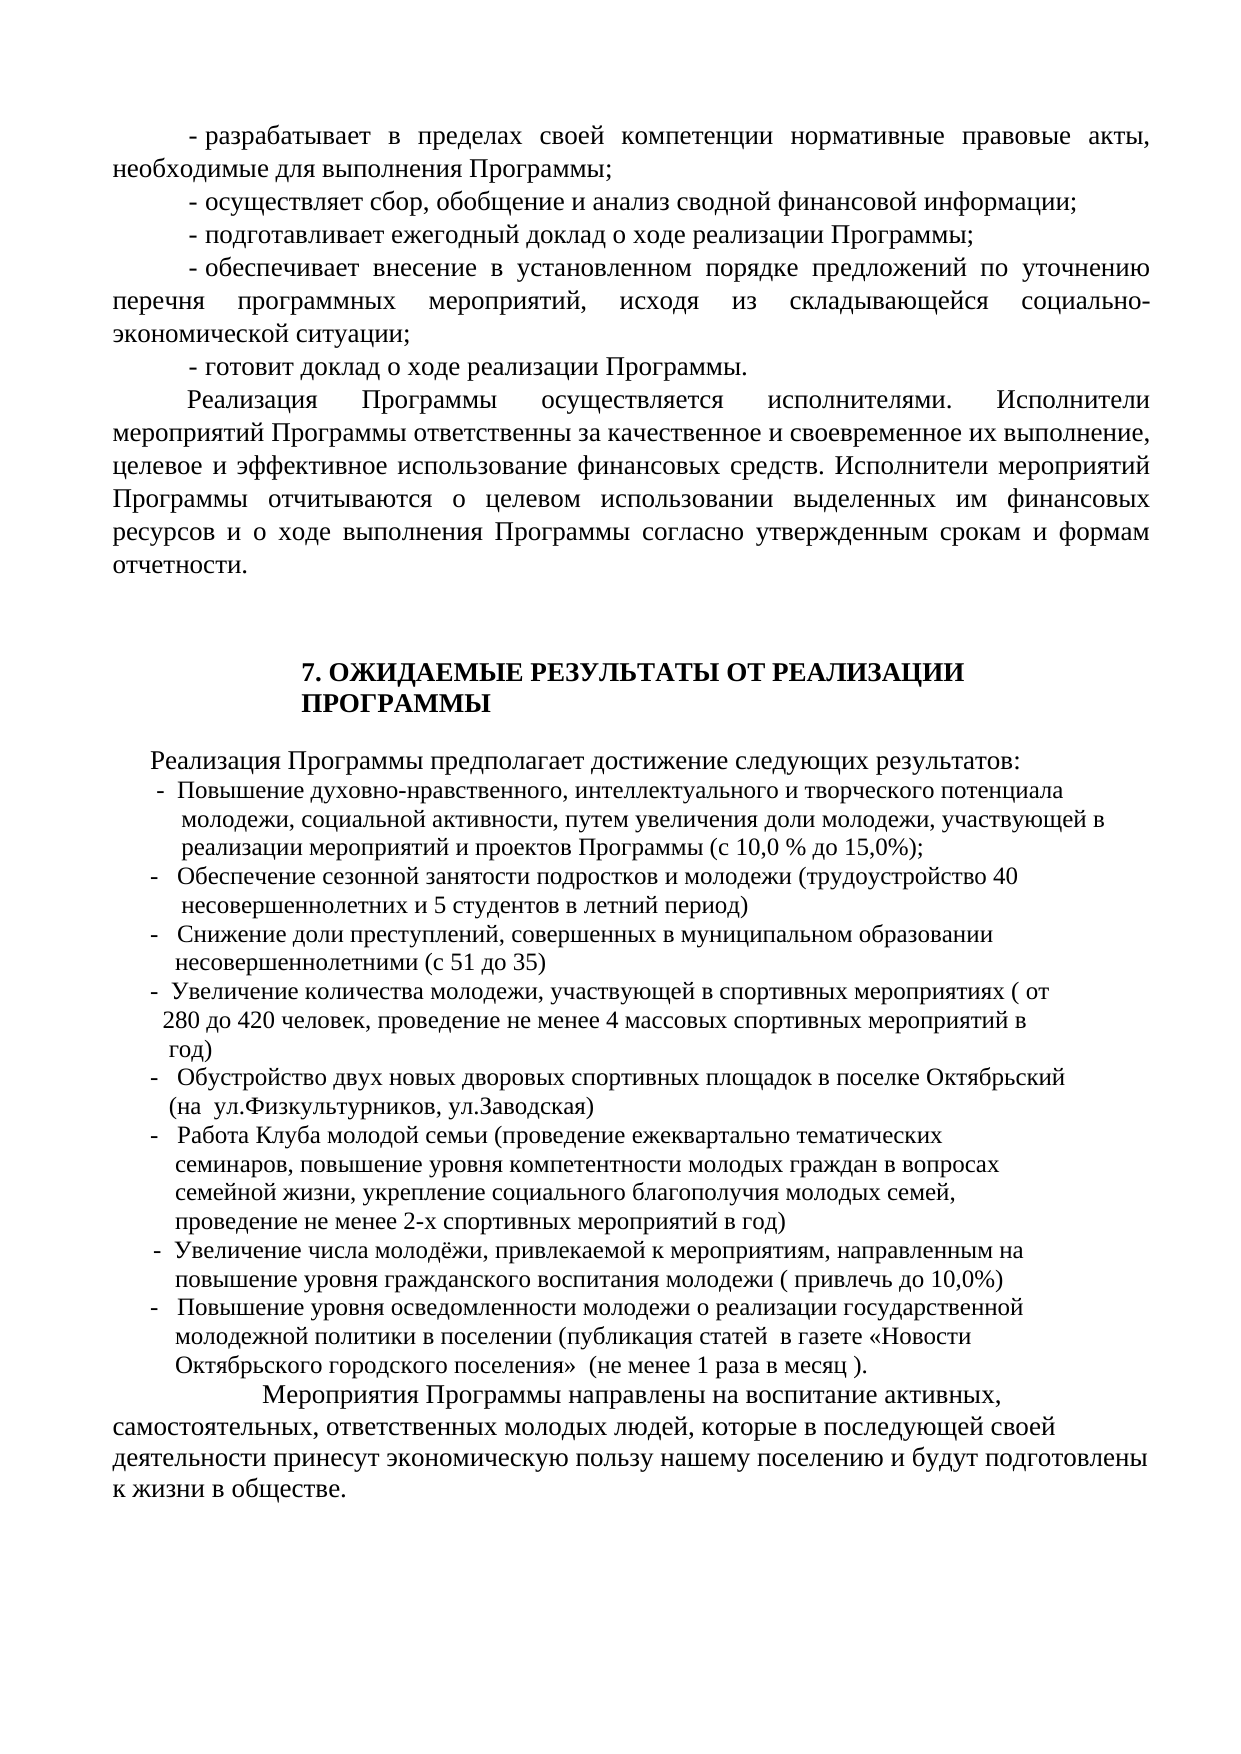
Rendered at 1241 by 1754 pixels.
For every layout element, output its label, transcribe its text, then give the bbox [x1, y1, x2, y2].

list подготавливает ежегодный доклад о ходе реализации Программы; [188, 217, 1152, 250]
text (на ул.Физкультурников, ул.Заводская) [112, 1091, 1152, 1120]
text - Снижение доли преступлений, совершенных в муниципальном образовании [150, 919, 1152, 947]
text молодежной политики в поселении (публикация статей в газете «Новости [112, 1321, 1152, 1350]
list обеспечивает внесение в установленном порядке предложений по уточнению перечня программных мероприятий, исходя из складывающейся социально-экономической ситуации; [112, 250, 1152, 349]
text семейной жизни, укрепление социального благополучия молодых семей, [112, 1177, 1152, 1206]
text - Увеличение количества молодежи, участвующей в спортивных мероприятиях ( от [112, 976, 1152, 1005]
text год) [112, 1034, 1152, 1062]
list разрабатывает в пределах своей компетенции нормативные правовые акты, необходимые для выполнения Программы; [112, 118, 1152, 184]
text - Повышение уровня осведомленности молодежи о реализации государственной [112, 1292, 1152, 1321]
text проведение не менее 2-х спортивных мероприятий в год) [112, 1206, 1152, 1235]
text Октябрьского городского поселения» (не менее 1 раза в месяц ). [112, 1350, 1152, 1379]
text - Обустройство двух новых дворовых спортивных площадок в поселке Октябрьский [112, 1062, 1152, 1091]
list осуществляет сбор, обобщение и анализ сводной финансовой информации; [188, 184, 1152, 217]
text реализации мероприятий и проектов Программы (с 10,0 % до 15,0%); [150, 832, 1152, 861]
text - Обеспечение сезонной занятости подростков и молодежи (трудоустройство 40 [150, 861, 1152, 890]
text Реализация Программы осуществляется исполнителями. Исполнители мероприятий Программы ответственны за качественное и своевременное их выполнение, целевое и эффективное использование финансовых средств. Исполнители мероприятий Программы отчитываются о целевом использовании выделенных им финансовых ресурсов и о ходе выполнения Программы согласно утвержденным срокам и формам отчетности. [112, 382, 1152, 580]
text 7. ОЖИДАЕМЫЕ РЕЗУЛЬТАТЫ ОТ РЕАЛИЗАЦИИ ПРОГРАММЫ [301, 656, 1152, 719]
text Реализация Программы предполагает достижение следующих результатов: [150, 744, 1152, 775]
text - Работа Клуба молодой семьи (проведение ежеквартально тематических [112, 1120, 1152, 1149]
text несовершеннолетних и 5 студентов в летний период) [150, 890, 1152, 919]
text несовершеннолетними (с 51 до 35) [150, 947, 1152, 976]
text 280 до 420 человек, проведение не менее 4 массовых спортивных мероприятий в [112, 1005, 1152, 1034]
text Мероприятия Программы направлены на воспитание активных, самостоятельных, ответственных молодых людей, которые в последующей своей деятельности принесут экономическую пользу нашему поселению и будут подготовлены к жизни в обществе. [112, 1379, 1152, 1503]
text - Увеличение числа молодёжи, привлекаемой к мероприятиям, направленным на [112, 1235, 1152, 1264]
text повышение уровня гражданского воспитания молодежи ( привлечь до 10,0%) [112, 1264, 1152, 1292]
text молодежи, социальной активности, путем увеличения доли молодежи, участвующей в [150, 804, 1152, 832]
list готовит доклад о ходе реализации Программы. [112, 349, 1152, 382]
text семинаров, повышение уровня компетентности молодых граждан в вопросах [112, 1149, 1152, 1177]
text - Повышение духовно-нравственного, интеллектуального и творческого потенциала [150, 775, 1152, 804]
